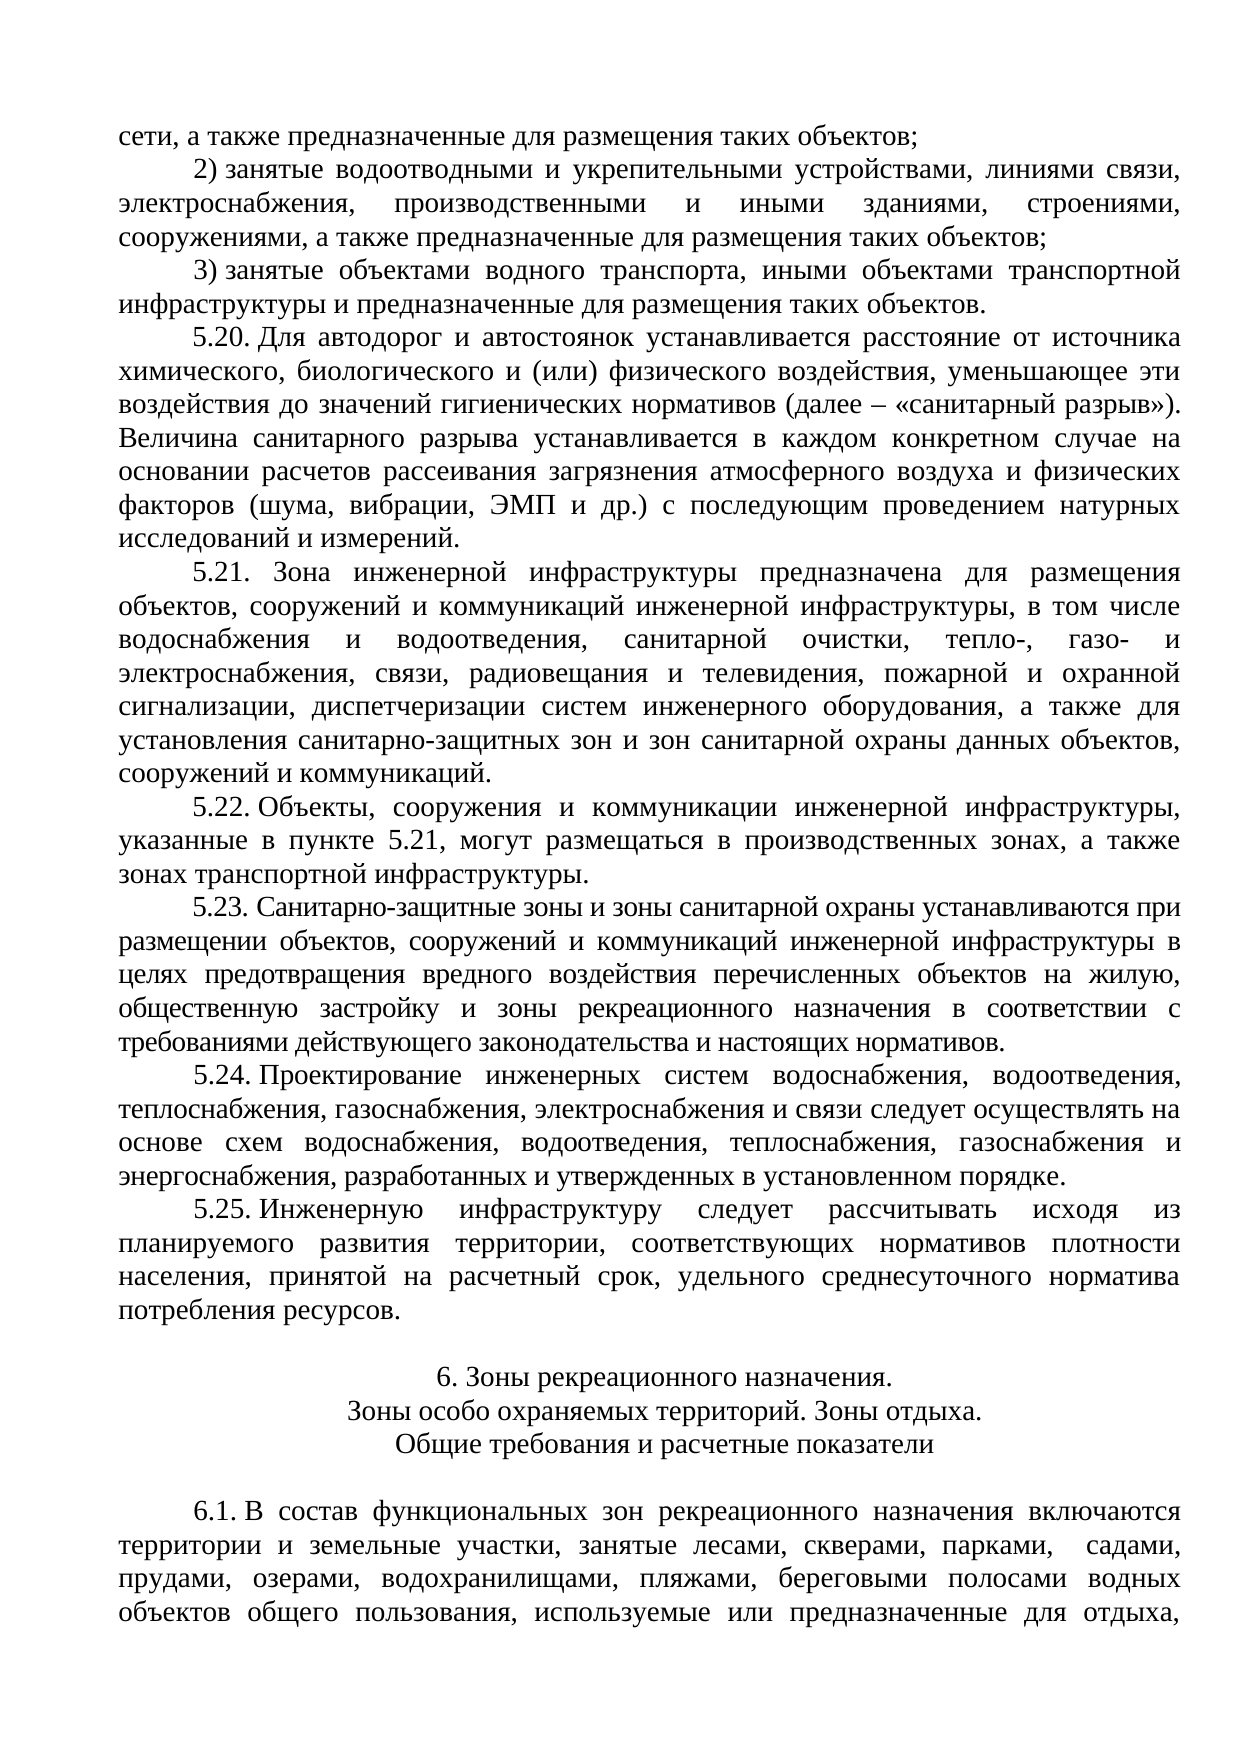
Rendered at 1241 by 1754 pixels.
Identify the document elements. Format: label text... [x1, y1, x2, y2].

text 5.22. Объекты, сооружения и коммуникации инженерной инфраструктуры, указанные в пункте 5.21, могут размещаться в производственных зонах, а также зонах транспортной инфраструктуры. [118, 789, 1181, 889]
text Зоны особо охраняемых территорий. Зоны отдыха. [118, 1393, 1211, 1426]
text 5.20. Для автодорог и автостоянок устанавливается расстояние от источника химического, биологического и (или) физического воздействия, уменьшающее эти воздействия до значений гигиенических нормативов (далее – «санитарный разрыв»). Величина санитарного разрыва устанавливается в каждом конкретном случае на основании расчетов рассеивания загрязнения атмосферного воздуха и физических факторов (шума, вибрации, ЭМП и др.) с последующим проведением натурных исследований и измерений. [118, 319, 1181, 554]
text 5.21. Зона инженерной инфраструктуры предназначена для размещения объектов, сооружений и коммуникаций инженерной инфраструктуры, в том числе водоснабжения и водоотведения, санитарной очистки, тепло-, газо- и электроснабжения, связи, радиовещания и телевидения, пожарной и охранной сигнализации, диспетчеризации систем инженерного оборудования, а также для установления санитарно-защитных зон и зон санитарной охраны данных объектов, сооружений и коммуникаций. [118, 554, 1181, 789]
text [118, 118, 1181, 152]
text 5.23. Санитарно-защитные зоны и зоны санитарной охраны устанавливаются при размещении объектов, сооружений и коммуникаций инженерной инфраструктуры в целях предотвращения вредного воздействия перечисленных объектов на жилую, общественную застройку и зоны рекреационного назначения в соответствии с требованиями действующего законодательства и настоящих нормативов. [118, 889, 1181, 1057]
text 6. Зоны рекреационного назначения. [118, 1359, 1211, 1393]
list 5.25. Инженерную инфраструктуру следует рассчитывать исходя из планируемого развития территории, соответствующих нормативов плотности населения, принятой на расчетный срок, удельного среднесуточного норматива потребления ресурсов. [118, 1191, 1181, 1326]
text Общие требования и расчетные показатели [118, 1426, 1211, 1460]
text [118, 1493, 1181, 1627]
text 2) занятые водоотводными и укрепительными устройствами, линиями связи, электроснабжения, производственными и иными зданиями, строениями, сооружениями, а также предназначенные для размещения таких объектов; [118, 152, 1181, 252]
text 3) занятые объектами водного транспорта, иными объектами транспортной инфраструктуры и предназначенные для размещения таких объектов. [118, 252, 1181, 319]
list 5.24. Проектирование инженерных систем водоснабжения, водоотведения, теплоснабжения, газоснабжения, электроснабжения и связи следует осуществлять на основе схем водоснабжения, водоотведения, теплоснабжения, газоснабжения и энергоснабжения, разработанных и утвержденных в установленном порядке. [118, 1057, 1181, 1191]
